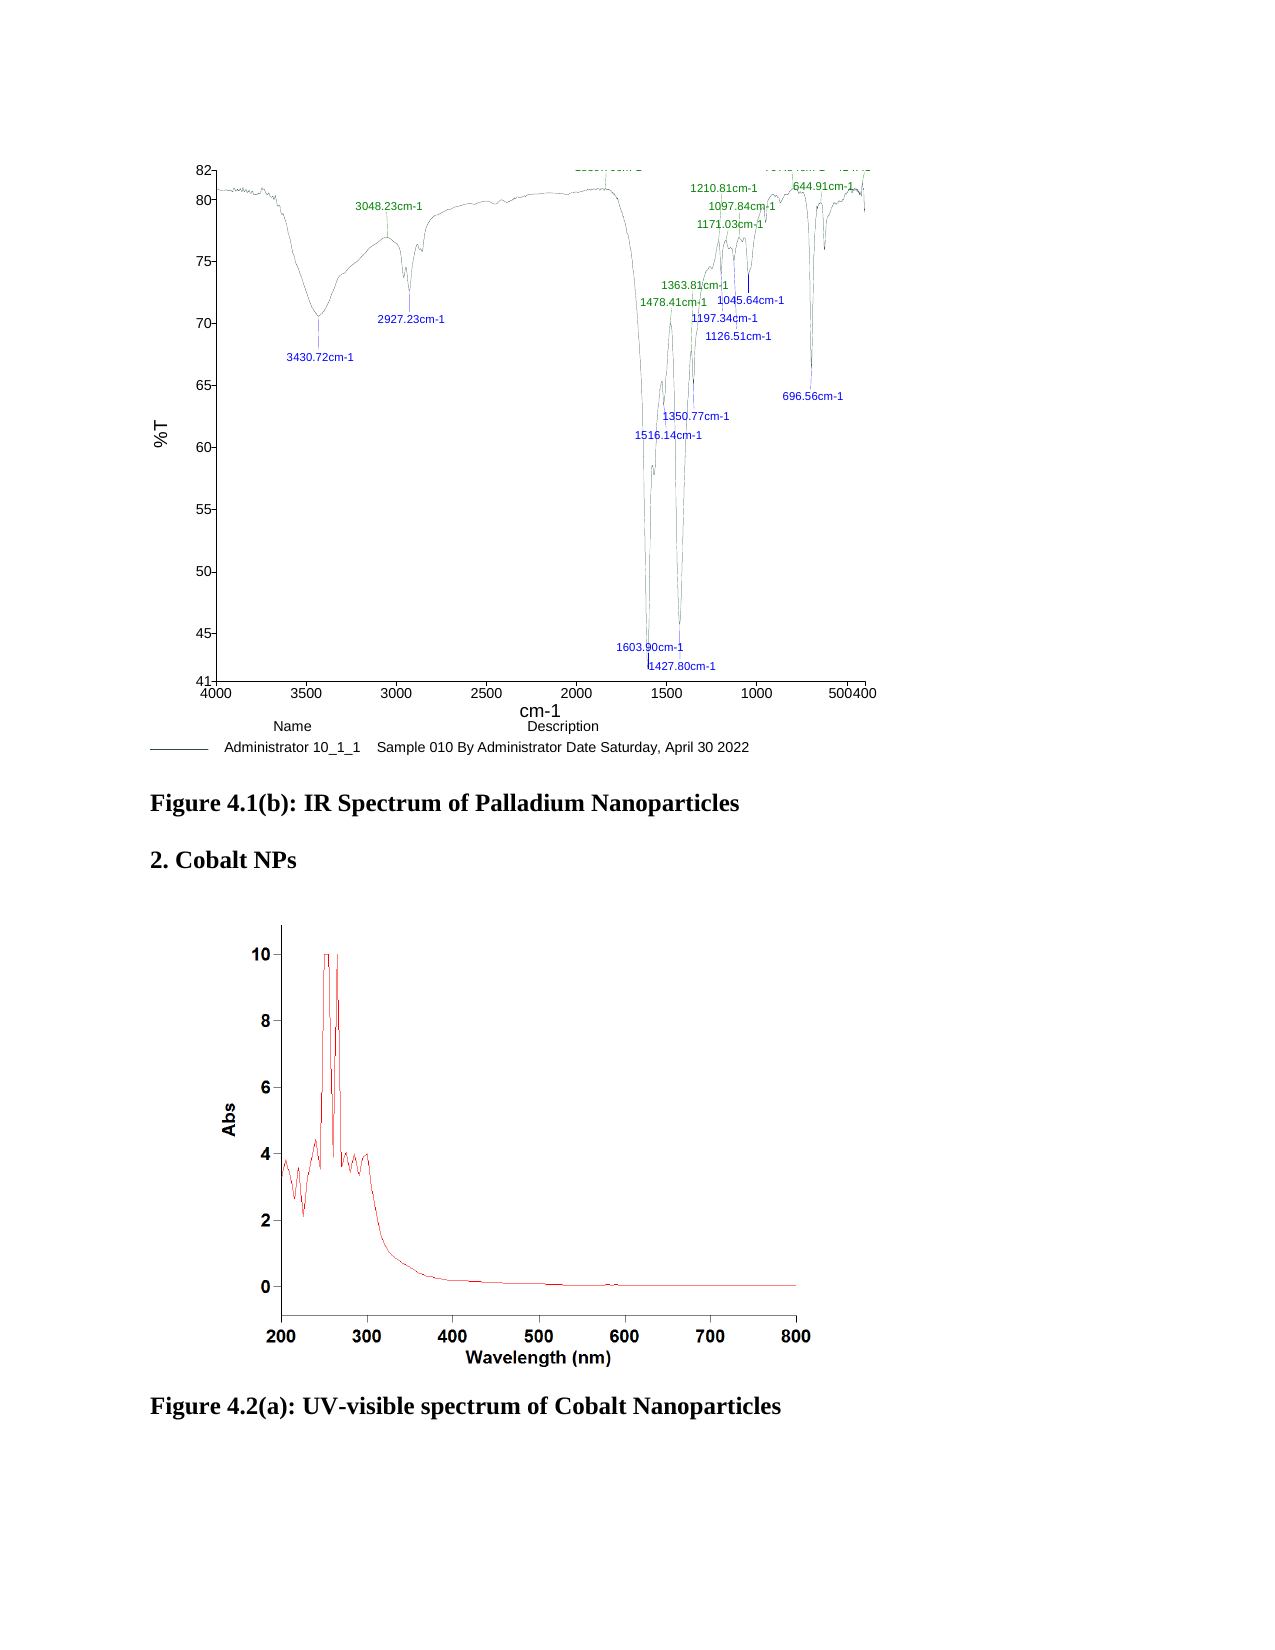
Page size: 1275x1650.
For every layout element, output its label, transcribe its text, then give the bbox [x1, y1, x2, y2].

text Figure 4.2(a): UV-visible spectrum of Cobalt Nanoparticles [150, 1391, 1125, 1419]
text 2. Cobalt NPs [150, 845, 1125, 874]
text Figure 4.1(b): IR Spectrum of Palladium Nanoparticles [150, 788, 1125, 817]
picture [150, 902, 847, 1391]
